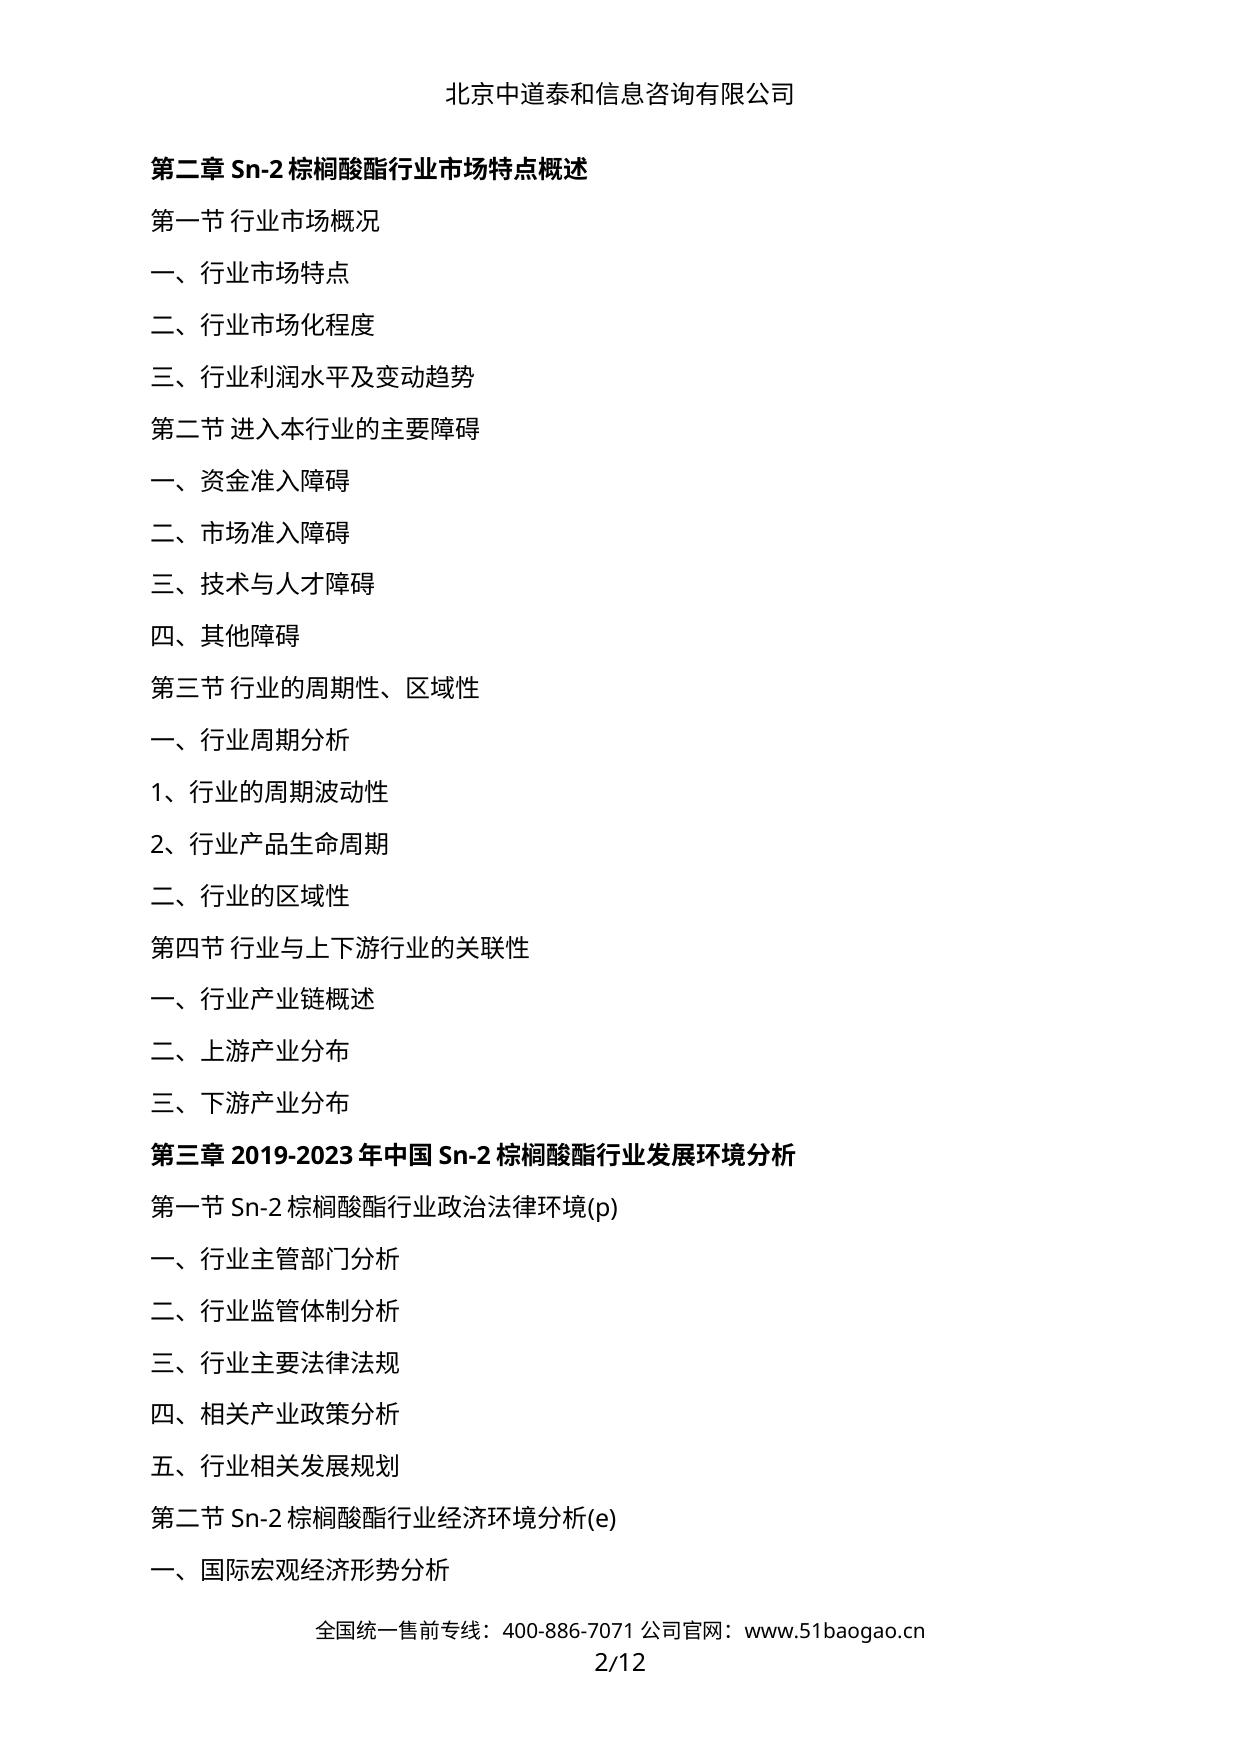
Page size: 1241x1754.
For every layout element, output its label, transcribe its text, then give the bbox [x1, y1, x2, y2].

text 四、其他障碍 [150, 617, 1090, 653]
text 一、资金准入障碍 [150, 461, 1090, 497]
text 第三节 行业的周期性、区域性 [150, 669, 1090, 705]
text 五、行业相关发展规划 [150, 1447, 1090, 1483]
text 一、行业产业链概述 [150, 980, 1090, 1016]
text 第二节 进入本行业的主要障碍 [150, 409, 1090, 446]
text 三、技术与人才障碍 [150, 565, 1090, 601]
text 三、行业主要法律法规 [150, 1343, 1090, 1379]
text 第二节 Sn-2棕榈酸酯行业经济环境分析(e) [150, 1499, 1090, 1535]
text 二、行业监管体制分析 [150, 1291, 1090, 1327]
text 二、市场准入障碍 [150, 513, 1090, 549]
text 第一节 Sn-2棕榈酸酯行业政治法律环境(p) [150, 1187, 1090, 1224]
text 三、行业利润水平及变动趋势 [150, 357, 1090, 394]
text 三、下游产业分布 [150, 1084, 1090, 1120]
text 一、行业周期分析 [150, 721, 1090, 757]
text 第二章 Sn-2棕榈酸酯行业市场特点概述 [150, 150, 1090, 186]
text 一、行业主管部门分析 [150, 1239, 1090, 1276]
text 二、上游产业分布 [150, 1032, 1090, 1068]
text 1、行业的周期波动性 [150, 772, 1090, 809]
text 二、行业的区域性 [150, 876, 1090, 912]
text 二、行业市场化程度 [150, 306, 1090, 342]
text 第一节 行业市场概况 [150, 202, 1090, 238]
text 第四节 行业与上下游行业的关联性 [150, 928, 1090, 964]
text 四、相关产业政策分析 [150, 1395, 1090, 1431]
text 第三章 2019-2023年中国Sn-2棕榈酸酯行业发展环境分析 [150, 1136, 1090, 1172]
text 2、行业产品生命周期 [150, 824, 1090, 861]
text 一、行业市场特点 [150, 254, 1090, 290]
text 一、国际宏观经济形势分析 [150, 1551, 1090, 1587]
